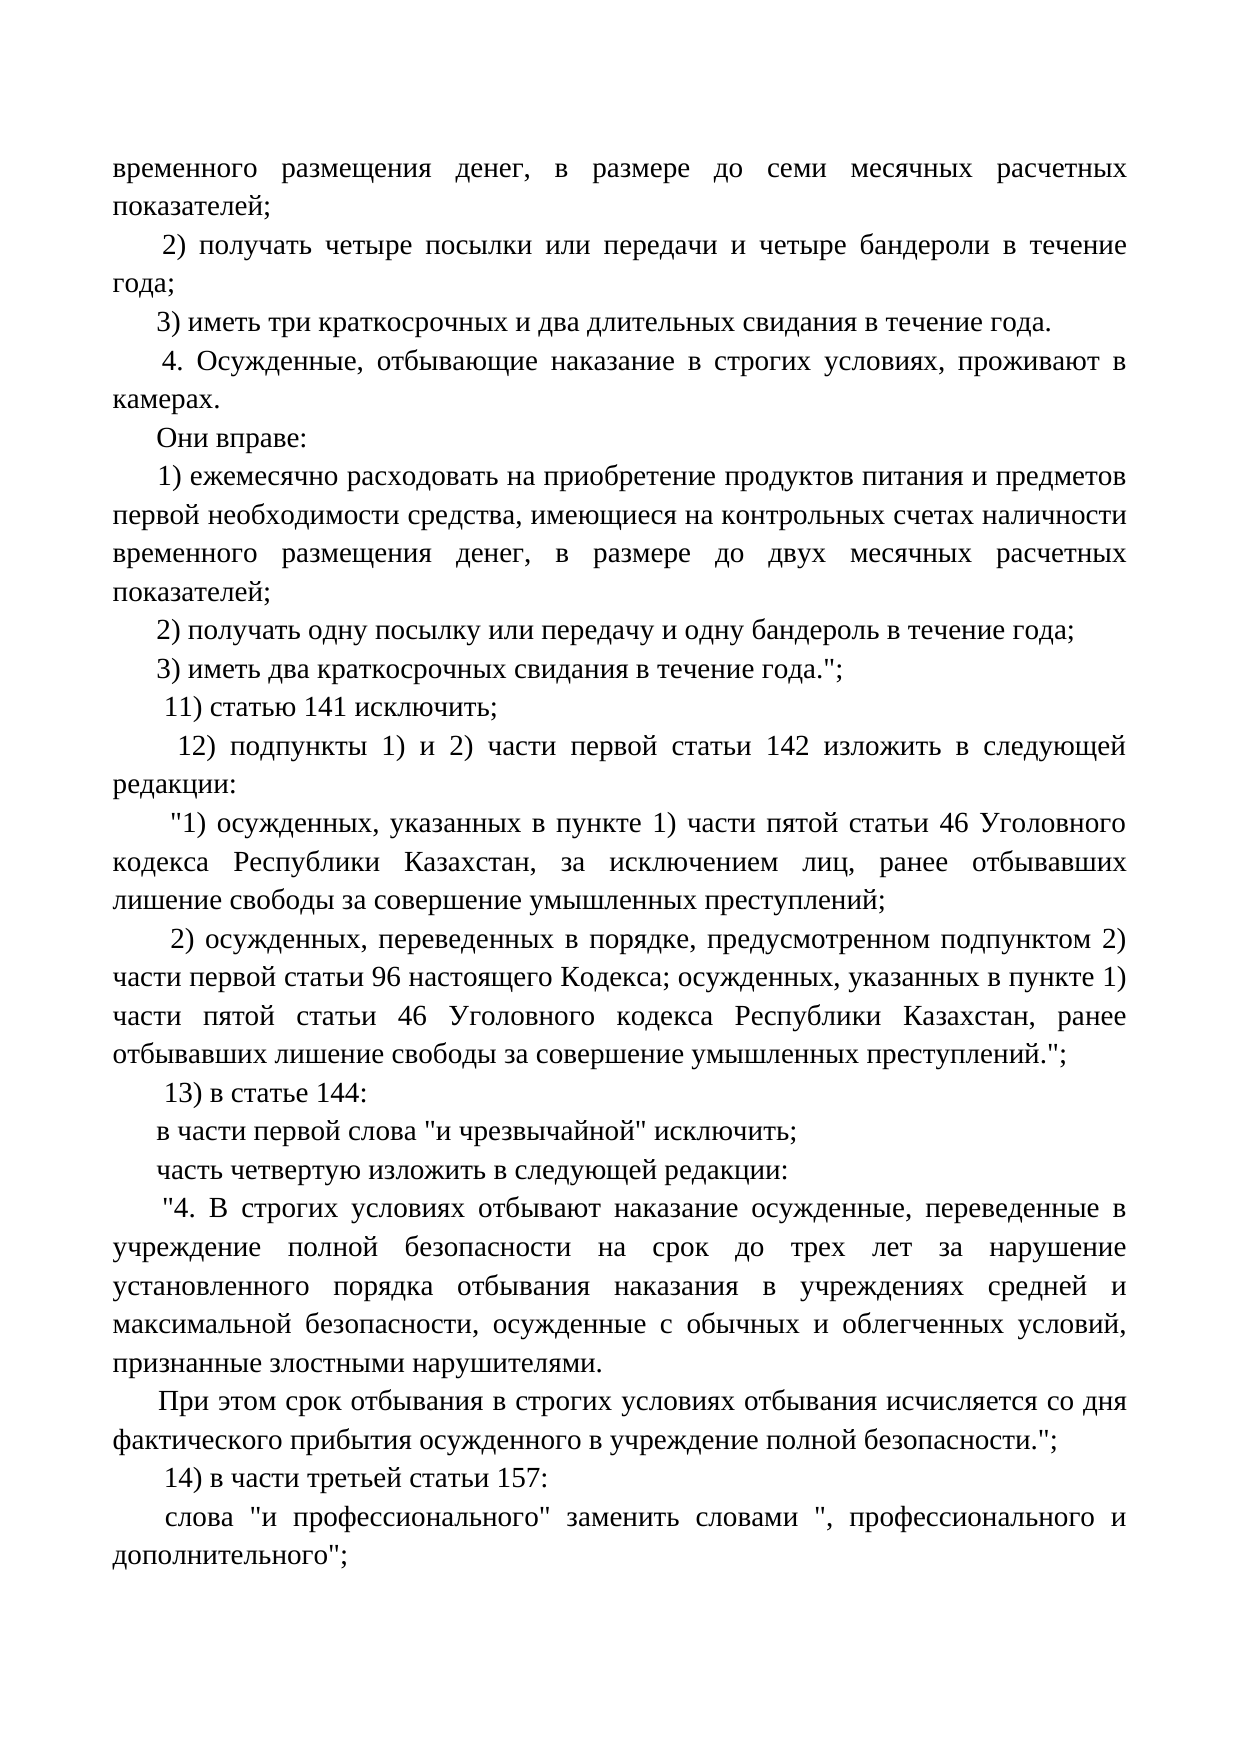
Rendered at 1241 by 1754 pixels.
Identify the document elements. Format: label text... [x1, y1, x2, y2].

text 12) подпункты 1) и 2) части первой статьи 142 изложить в следующей редакции: [112, 728, 1128, 800]
text 4. Осужденные, отбывающие наказание в строгих условиях, проживают в камерах. [112, 343, 1128, 415]
text 2) осужденных, переведенных в порядке, предусмотренном подпунктом 2) части первой статьи 96 настоящего Кодекса; осужденных, указанных в пункте 1) части пятой статьи 46 Уголовного кодекса Республики Казахстан, ранее отбывавших лишение свободы за совершение умышленных преступлений."; [112, 921, 1128, 1070]
text 11) статью 141 исключить; [112, 689, 1128, 723]
text 1) ежемесячно расходовать на приобретение продуктов питания и предметов первой необходимости средства, имеющиеся на контрольных счетах наличности временного размещения денег, в размере до двух месячных расчетных показателей; [112, 458, 1128, 607]
text 3) иметь три краткосрочных и два длительных свидания в течение года. [112, 304, 1128, 338]
text 2) получать одну посылку или передачу и одну бандероль в течение года; [112, 612, 1128, 646]
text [112, 150, 1128, 222]
text При этом срок отбывания в строгих условиях отбывания исчисляется со дня фактического прибытия осужденного в учреждение полной безопасности."; [112, 1383, 1128, 1455]
text "1) осужденных, указанных в пункте 1) части пятой статьи 46 Уголовного кодекса Республики Казахстан, за исключением лиц, ранее отбывавших лишение свободы за совершение умышленных преступлений; [112, 805, 1128, 916]
text "4. В строгих условиях отбывают наказание осужденные, переведенные в учреждение полной безопасности на срок до трех лет за нарушение установленного порядка отбывания наказания в учреждениях средней и максимальной безопасности, осужденные с обычных и облегченных условий, признанные злостными нарушителями. [112, 1191, 1128, 1378]
text в части первой слова "и чрезвычайной" исключить; [112, 1113, 1128, 1147]
text 14) в части третьей статьи 157: [112, 1460, 1128, 1494]
text слова "и профессионального" заменить словами ", профессионального и дополнительного"; [112, 1499, 1128, 1571]
text 13) в статье 144: [112, 1075, 1128, 1108]
text часть четвертую изложить в следующей редакции: [112, 1152, 1128, 1186]
text Они вправе: [112, 420, 1128, 453]
text 2) получать четыре посылки или передачи и четыре бандероли в течение года; [112, 227, 1128, 299]
text 3) иметь два краткосрочных свидания в течение года."; [112, 651, 1128, 684]
